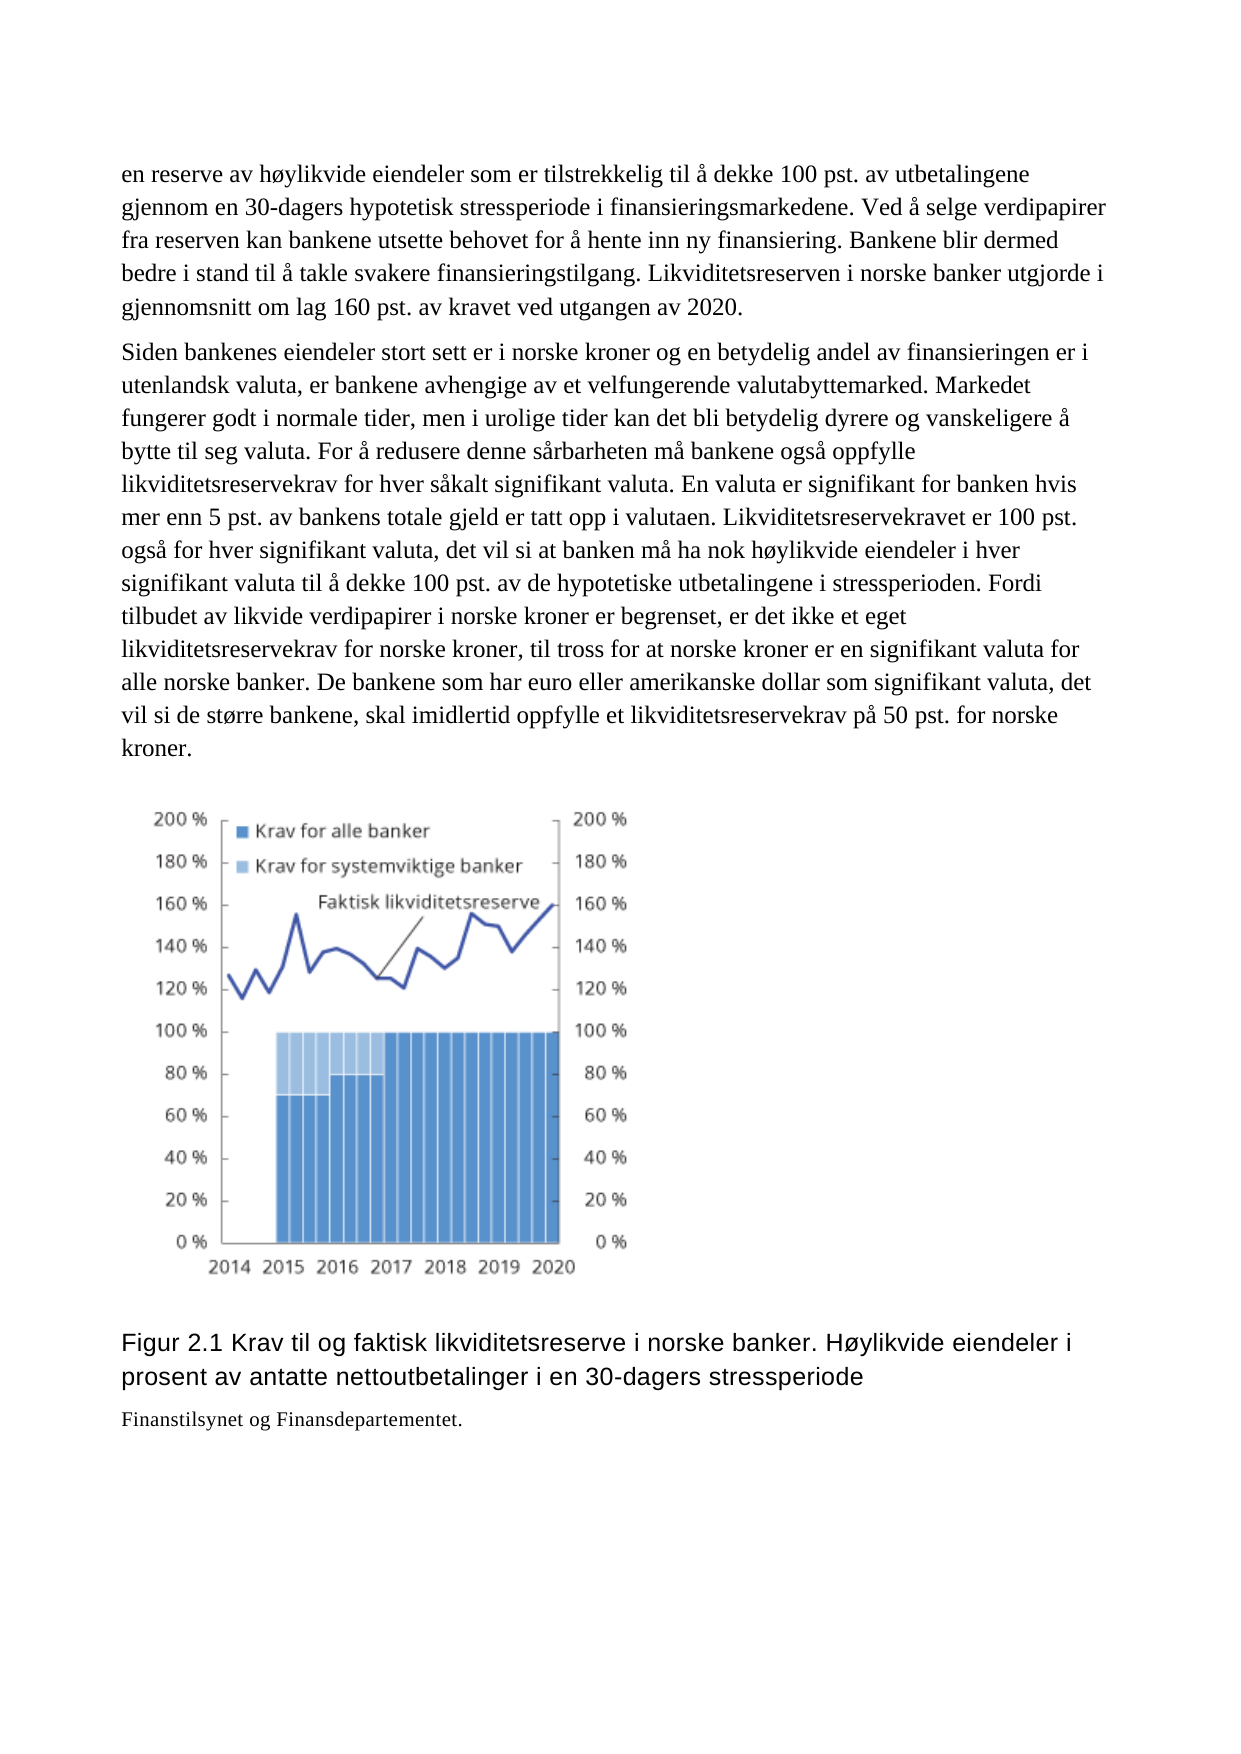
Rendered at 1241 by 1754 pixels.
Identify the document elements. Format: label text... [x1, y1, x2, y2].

text Krav til og faktisk likviditetsreserve i norske banker. Høylikvide eiendeler i prosent av antatte nettoutbetalinger i en 30-dagers stressperiode [121, 1328, 1119, 1390]
picture [121, 778, 660, 1312]
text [121, 159, 1119, 320]
text Finanstilsynet og Finansdepartementet. [121, 1407, 1119, 1431]
text Siden bankenes eiendeler stort sett er i norske kroner og en betydelig andel av finansieringen er i utenlandsk valuta, er bankene avhengige av et velfungerende valutabyttemarked. Markedet fungerer godt i normale tider, men i urolige tider kan det bli betydelig dyrere og vanskeligere å bytte til seg valuta. For å redusere denne sårbarheten må bankene også oppfylle likviditetsreservekrav for hver såkalt signifikant valuta. En valuta er signifikant for banken hvis mer enn 5 pst. av bankens totale gjeld er tatt opp i valutaen. Likviditetsreservekravet er 100 pst. også for hver signifikant valuta, det vil si at banken må ha nok høylikvide eiendeler i hver signifikant valuta til å dekke 100 pst. av de hypotetiske utbetalingene i stressperioden. Fordi tilbudet av likvide verdipapirer i norske kroner er begrenset, er det ikke et eget likviditetsreservekrav for norske kroner, til tross for at norske kroner er en signifikant valuta for alle norske banker. De bankene som har euro eller amerikanske dollar som signifikant valuta, det vil si de større bankene, skal imidlertid oppfylle et likviditetsreservekrav på 50 pst. for norske kroner. [121, 337, 1119, 762]
